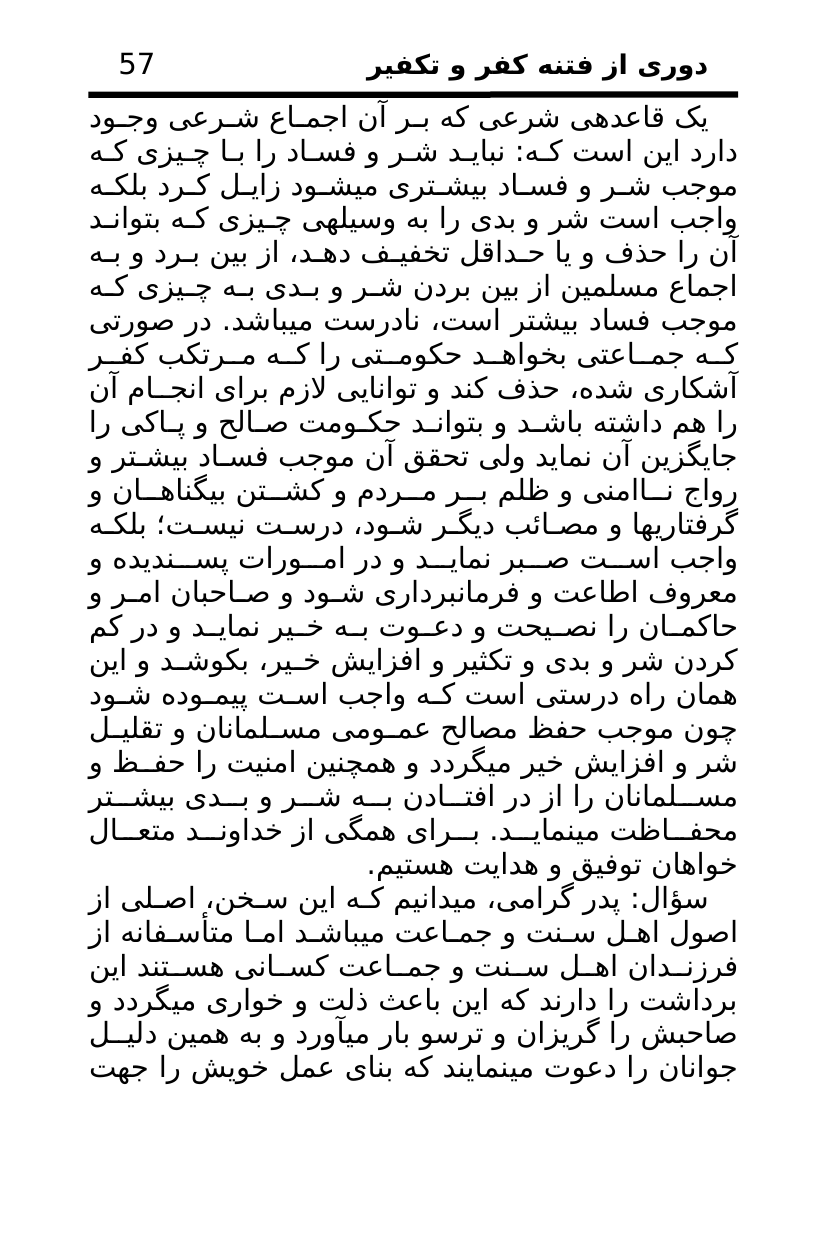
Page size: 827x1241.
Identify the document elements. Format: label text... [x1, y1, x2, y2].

text یک قاعدهی شرعی که بر آن اجماع شرعی وجود دارد این است که: نباید شر و فساد را با چیزی که موجب شر و فساد بیشتری میشود زایل کرد بلکه واجب است شر و بدی را به وسیلهی چیزی که بتواند آن را حذف و یا حداقل تخفیف دهد، از بین برد و به اجماع مسلمین از بین بردن شر و بدی به چیزی که موجب فساد بیشتر است، نادرست میباشد. در صورتی که جماعتی بخواهد حکومتی را که مرتکب کفر آشکاری شده، حذف کند و توانایی لازم برای انجام آن را هم داشته باشد و بتواند حکومت صالح و پاکی را جایگزین آن نماید ولی تحقق آن موجب فساد بیشتر و رواج ناامنی و ظلم بر مردم و کشتن بیگناهان و گرفتاریها و مصائب دیگر شود، درست نیست؛ بلکه واجب است صبر نماید و در امورات پسندیده و معروف اطاعت و فرمانبرداری شود و صاحبان امر و حاکمان را نصیحت و دعوت به خیر نماید و در کم کردن شر و بدی و تکثیر و افزایش خیر، بکوشد و این همان راه درستی است که واجب است پیموده شود چون موجب حفظ مصالح عمومی مسلمانان و تقلیل شر و افزایش خیر میگردد و همچنین امنیت را حفظ و مسلمانان را از در افتادن به شر و بدی بیشتر محفاظت مینماید. برای همگی از خداوند متعال خواهان توفیق و هدایت هستیم. [89, 100, 738, 881]
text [89, 881, 738, 1085]
